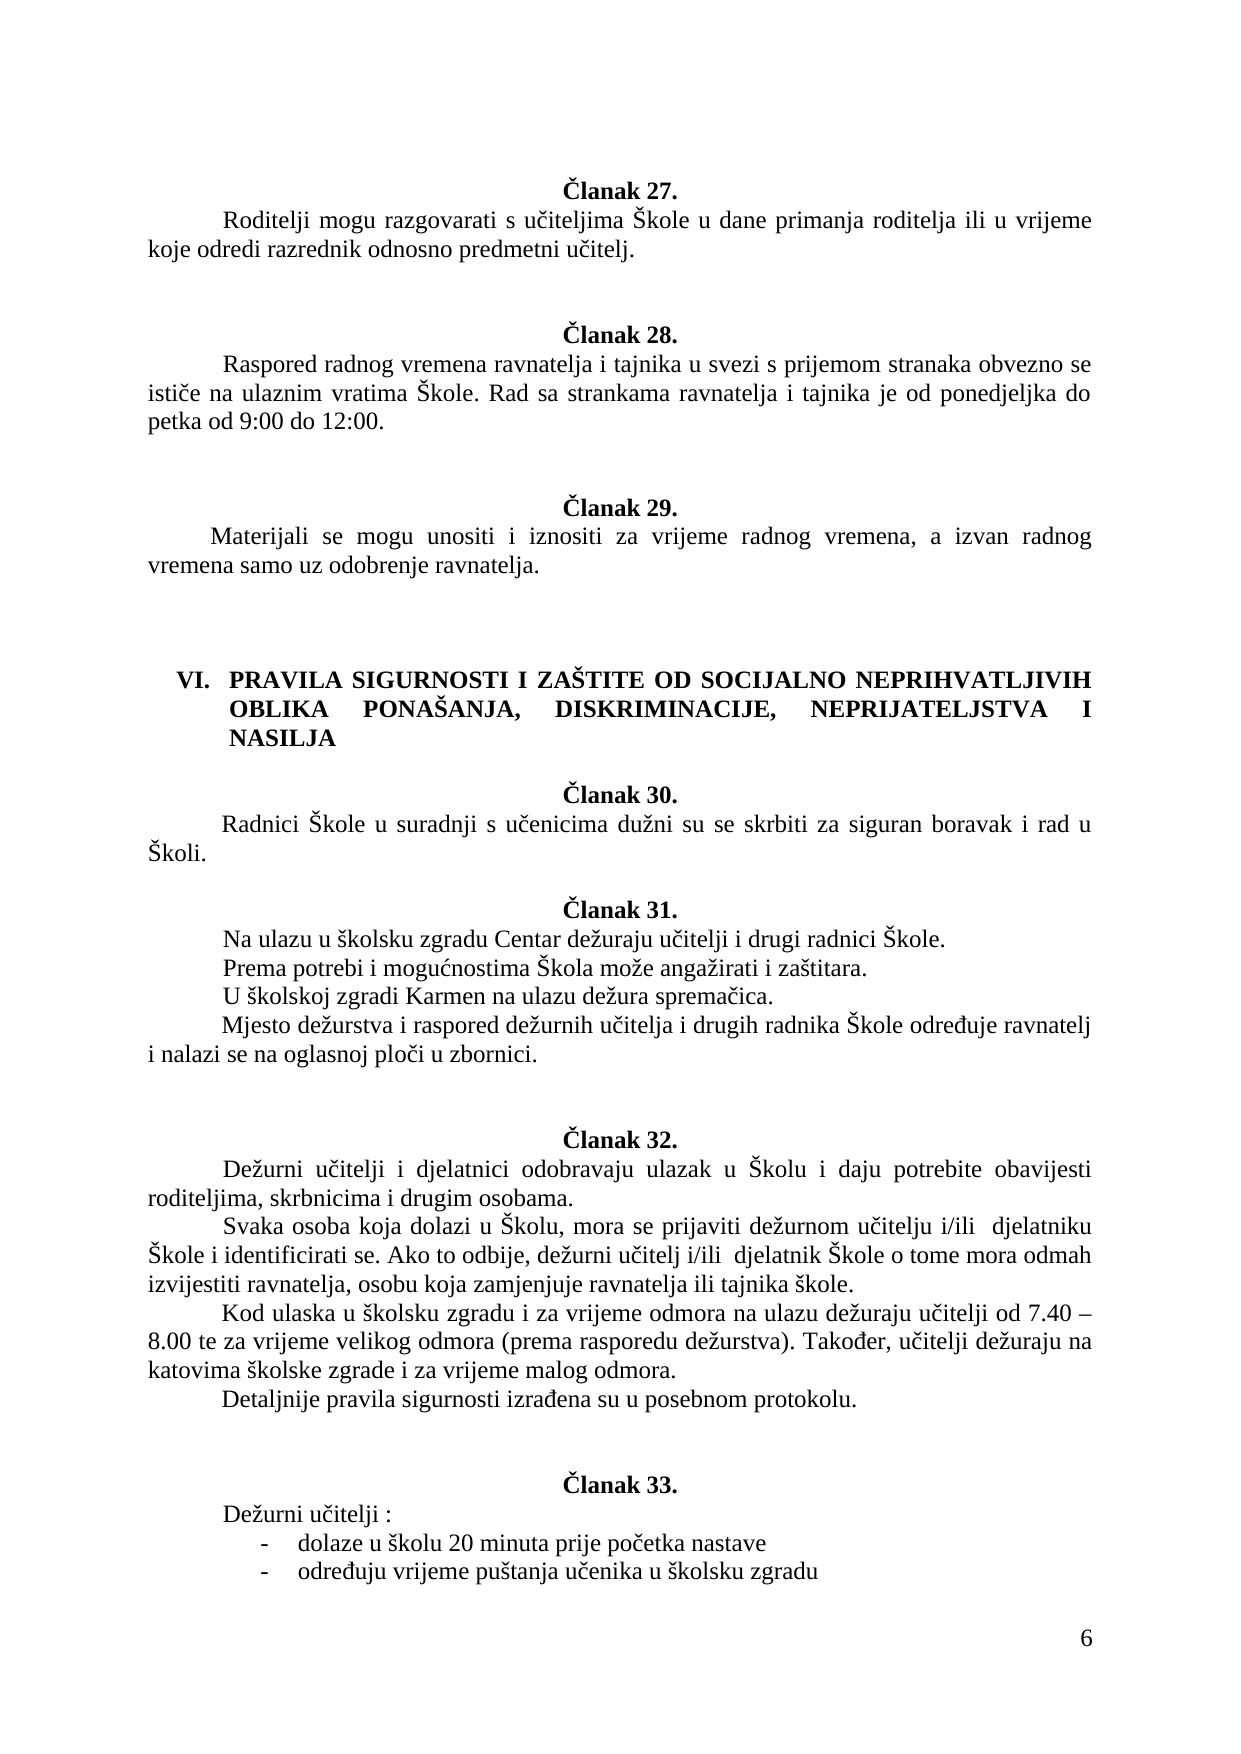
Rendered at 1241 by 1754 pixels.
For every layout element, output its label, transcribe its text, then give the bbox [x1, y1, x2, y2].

text Dežurni učitelji : [148, 1499, 1093, 1528]
text Radnici Škole u suradnji s učenicima dužni su se skrbiti za siguran boravak i rad u Školi. [148, 809, 1093, 866]
text Članak 32. [148, 1125, 1093, 1154]
text Članak 27. [148, 176, 1093, 205]
text Na ulazu u školsku zgradu Centar dežuraju učitelji i drugi radnici Škole. [148, 924, 1093, 953]
text Članak 33. [148, 1470, 1093, 1499]
text Članak 29. [148, 493, 1093, 521]
text Prema potrebi i mogućnostima Škola može angažirati i zaštitara. [148, 953, 1093, 981]
text Raspored radnog vremena ravnatelja i tajnika u svezi s prijemom stranaka obvezno se ističe na ulaznim vratima Škole. Rad sa strankama ravnatelja i tajnika je od ponedjeljka do petka od 9:00 do 12:00. [148, 349, 1093, 435]
text Članak 28. [148, 320, 1093, 349]
text Članak 30. [148, 780, 1093, 809]
text Materijali se mogu unositi i iznositi za vrijeme radnog vremena, a izvan radnog vremena samo uz odobrenje ravnatelja. [148, 521, 1093, 579]
text Svaka osoba koja dolazi u Školu, mora se prijaviti dežurnom učitelju i/ili djelatniku Škole i identificirati se. Ako to odbije, dežurni učitelj i/ili djelatnik Škole o tome mora odmah izvijestiti ravnatelja, osobu koja zamjenjuje ravnatelja ili tajnika škole. [148, 1211, 1093, 1298]
text Detaljnije pravila sigurnosti izrađena su u posebnom protokolu. [148, 1384, 1093, 1413]
text Dežurni učitelji i djelatnici odobravaju ulazak u Školu i daju potrebite obavijesti roditeljima, skrbnicima i drugim osobama. [148, 1154, 1093, 1211]
text Kod ulaska u školsku zgradu i za vrijeme odmora na ulazu dežuraju učitelji od 7.40 – 8.00 te za vrijeme velikog odmora (prema rasporedu dežurstva). Također, učitelji dežuraju na katovima školske zgrade i za vrijeme malog odmora. [148, 1298, 1093, 1384]
list određuju vrijeme puštanja učenika u školsku zgradu [260, 1556, 1093, 1585]
text U školskoj zgradi Karmen na ulazu dežura spremačica. [148, 981, 1093, 1010]
text Članak 31. [148, 895, 1093, 924]
text Mjesto dežurstva i raspored dežurnih učitelja i drugih radnika Škole određuje ravnatelj i nalazi se na oglasnoj ploči u zbornici. [148, 1010, 1093, 1068]
text Roditelji mogu razgovarati s učiteljima Škole u dane primanja roditelja ili u vrijeme koje odredi razrednik odnosno predmetni učitelj. [148, 205, 1093, 263]
list dolaze u školu 20 minuta prije početka nastave [260, 1528, 1093, 1556]
list PRAVILA SIGURNOSTI I ZAŠTITE OD SOCIJALNO NEPRIHVATLJIVIH OBLIKA PONAŠANJA, DISKRIMINACIJE, NEPRIJATELJSTVA I NASILJA [210, 665, 1093, 751]
